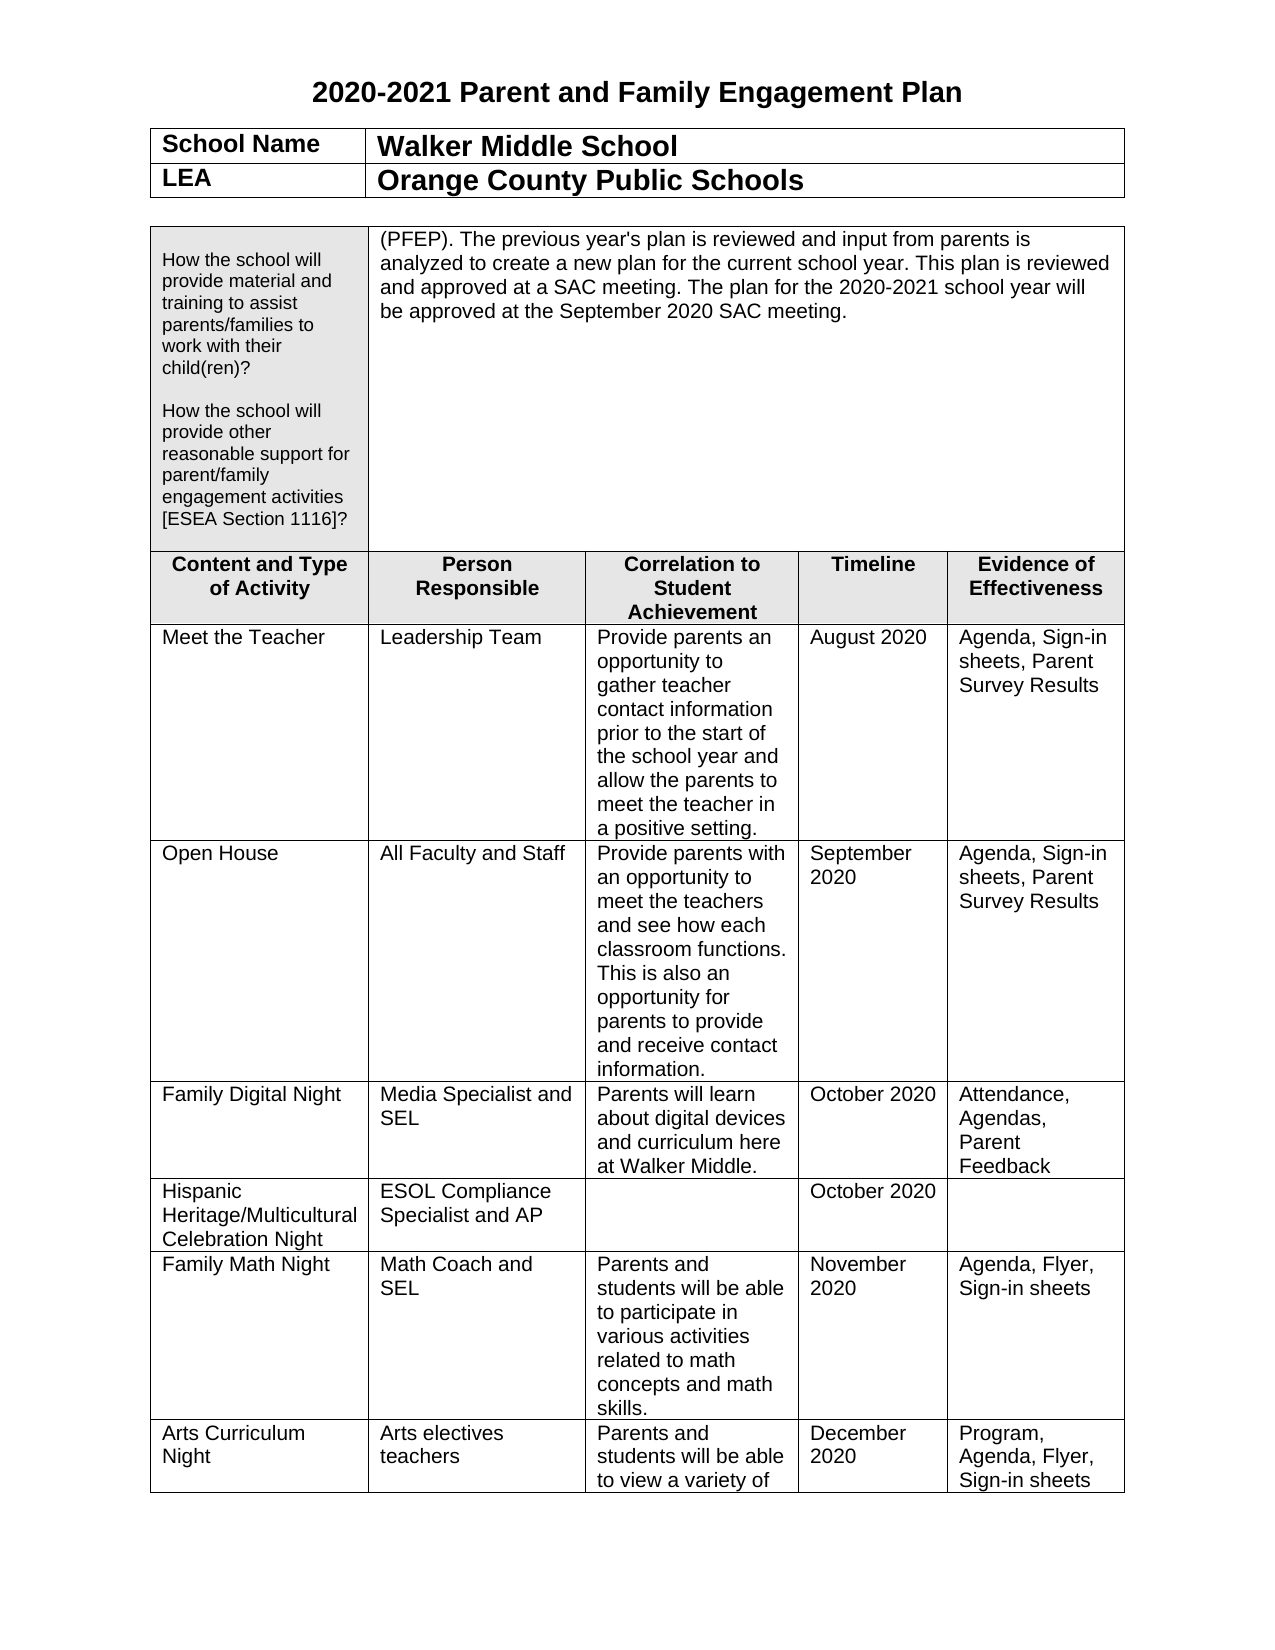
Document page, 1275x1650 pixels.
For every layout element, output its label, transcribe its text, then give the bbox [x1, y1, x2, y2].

table_cell August 2020 [799, 625, 947, 840]
table_cell Correlation to Student Achievement [586, 552, 798, 623]
table_cell Agenda, Flyer, Sign-in sheets [948, 1252, 1124, 1419]
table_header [151, 227, 368, 551]
table_cell Parents will learn about digital devices and curriculum here at Walker Middle. [586, 1082, 798, 1178]
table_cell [369, 1420, 585, 1492]
table_cell All Faculty and Staff [369, 841, 585, 1081]
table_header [369, 227, 1124, 551]
table_cell October 2020 [799, 1179, 947, 1251]
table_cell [586, 1420, 798, 1492]
table_cell Parents and students will be able to participate in various activities related to math concepts and math skills. [586, 1252, 798, 1419]
table_cell Family Math Night [151, 1252, 368, 1419]
table_cell [586, 1179, 798, 1251]
table_cell September 2020 [799, 841, 947, 1081]
table_cell Provide parents an opportunity to gather teacher contact information prior to the start of the school year and allow the parents to meet the teacher in a positive setting. [586, 625, 798, 840]
table_cell Media Specialist and SEL [369, 1082, 585, 1178]
table_cell Hispanic Heritage/Multicultural Celebration Night [151, 1179, 368, 1251]
table_cell Evidence of Effectiveness [948, 552, 1124, 623]
table_cell Content and Type of Activity [151, 552, 368, 623]
table_cell Leadership Team [369, 625, 585, 840]
table_cell Attendance, Agendas, Parent Feedback [948, 1082, 1124, 1178]
table_cell Person Responsible [369, 552, 585, 623]
table_cell November 2020 [799, 1252, 947, 1419]
table_cell [948, 1179, 1124, 1251]
table_cell December 2020 [799, 1420, 947, 1492]
table_cell Agenda, Sign-in sheets, Parent Survey Results [948, 841, 1124, 1081]
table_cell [151, 1420, 368, 1492]
table_cell Open House [151, 841, 368, 1081]
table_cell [948, 1420, 1124, 1492]
table_cell Agenda, Sign-in sheets, Parent Survey Results [948, 625, 1124, 840]
table_cell October 2020 [799, 1082, 947, 1178]
table_cell Math Coach and SEL [369, 1252, 585, 1419]
table_cell Provide parents with an opportunity to meet the teachers and see how each classroom functions. This is also an opportunity for parents to provide and receive contact information. [586, 841, 798, 1081]
table_cell Meet the Teacher [151, 625, 368, 840]
table_cell Family Digital Night [151, 1082, 368, 1178]
table_cell ESOL Compliance Specialist and AP [369, 1179, 585, 1251]
table_cell Timeline [799, 552, 947, 623]
